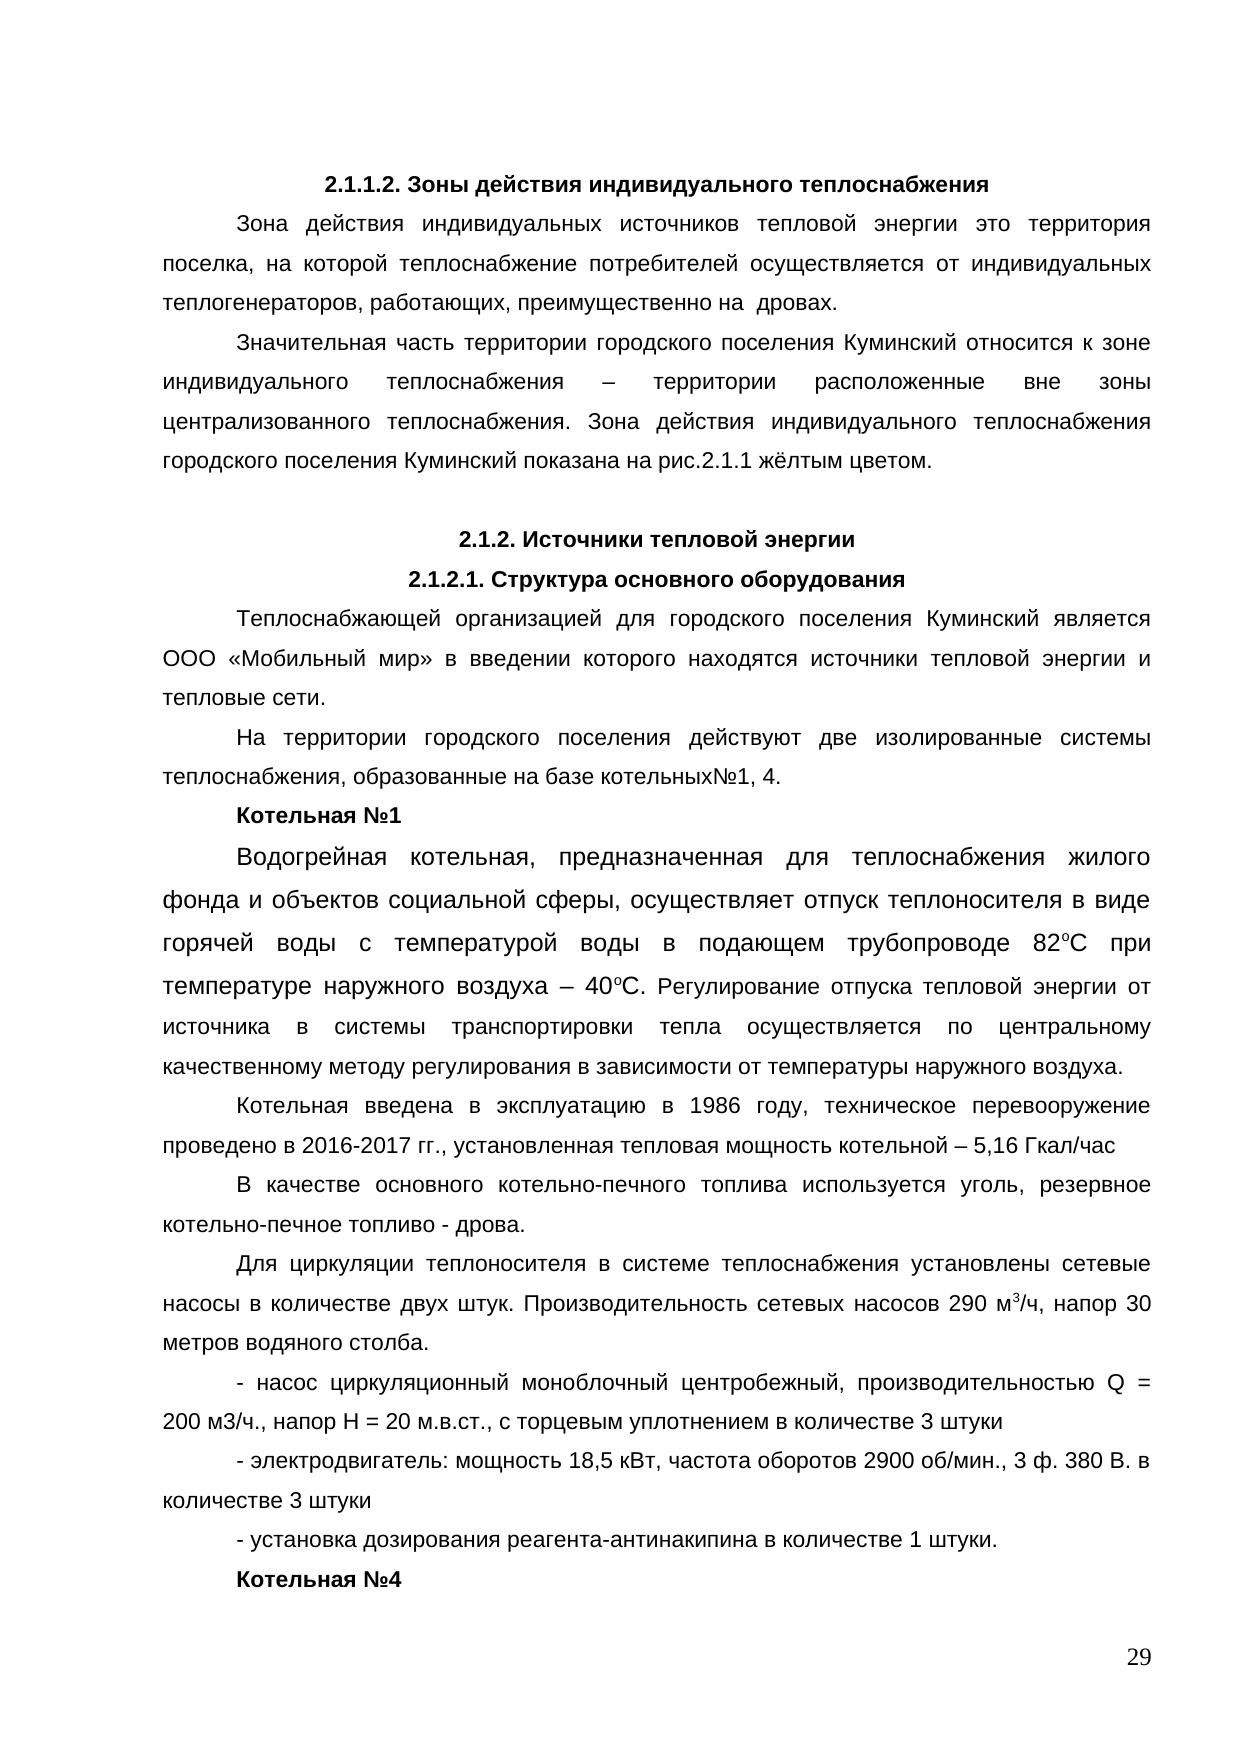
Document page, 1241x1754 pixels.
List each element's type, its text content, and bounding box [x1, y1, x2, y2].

text - насос циркуляционный моноблочный центробежный, производительностью Q = 200 м3/ч., напор Н = 20 м.в.ст., с торцевым уплотнением в количестве 3 штуки [162, 1368, 1152, 1434]
text Водогрейная котельная, предназначенная для теплоснабжения жилого фонда и объектов социальной сферы, осуществляет отпуск теплоносителя в виде горячей воды с температурой воды в подающем трубопроводе 82оС при температуре наружного воздуха – 40оС. Регулирование отпуска тепловой энергии от источника в системы транспортировки тепла осуществляется по центральному качественному методу регулирования в зависимости от температуры наружного воздуха. [162, 842, 1152, 1079]
text На территории городского поселения действуют две изолированные системы теплоснабжения, образованные на базе котельных№1, 4. [162, 723, 1152, 789]
text Котельная №1 [162, 802, 1152, 829]
text Зона действия индивидуальных источников тепловой энергии это территория поселка, на которой теплоснабжение потребителей осуществляется от индивидуальных теплогенераторов, работающих, преимущественно на дровах. [162, 210, 1152, 316]
text Для циркуляции теплоносителя в системе теплоснабжения установлены сетевые насосы в количестве двух штук. Производительность сетевых насосов 290 м3/ч, напор 30 метров водяного столба. [162, 1250, 1152, 1355]
text В качестве основного котельно-печного топлива используется уголь, резервное котельно-печное топливо - дрова. [162, 1171, 1152, 1237]
text Котельная №4 [162, 1566, 1152, 1592]
text 2.1.1.2. Зоны действия индивидуального теплоснабжения [162, 171, 1152, 197]
text - установка дозирования реагента-антинакипина в количестве 1 штуки. [162, 1526, 1152, 1553]
text - электродвигатель: мощность 18,5 кВт, частота оборотов 2900 об/мин., 3 ф. 380 В. в количестве 3 штуки [162, 1447, 1152, 1513]
text Теплоснабжающей организацией для городского поселения Куминский является ООО «Мобильный мир» в введении которого находятся источники тепловой энергии и тепловые сети. [162, 605, 1152, 710]
text 2.1.2. Источники тепловой энергии [162, 526, 1152, 552]
text Значительная часть территории городского поселения Куминский относится к зоне индивидуального теплоснабжения – территории расположенные вне зоны централизованного теплоснабжения. Зона действия индивидуального теплоснабжения городского поселения Куминский показана на рис.2.1.1 жёлтым цветом. [162, 329, 1152, 473]
text 2.1.2.1. Структура основного оборудования [162, 566, 1152, 592]
text Котельная введена в эксплуатацию в 1986 году, техническое перевооружение проведено в 2016-2017 гг., установленная тепловая мощность котельной – 5,16 Гкал/час [162, 1092, 1152, 1158]
